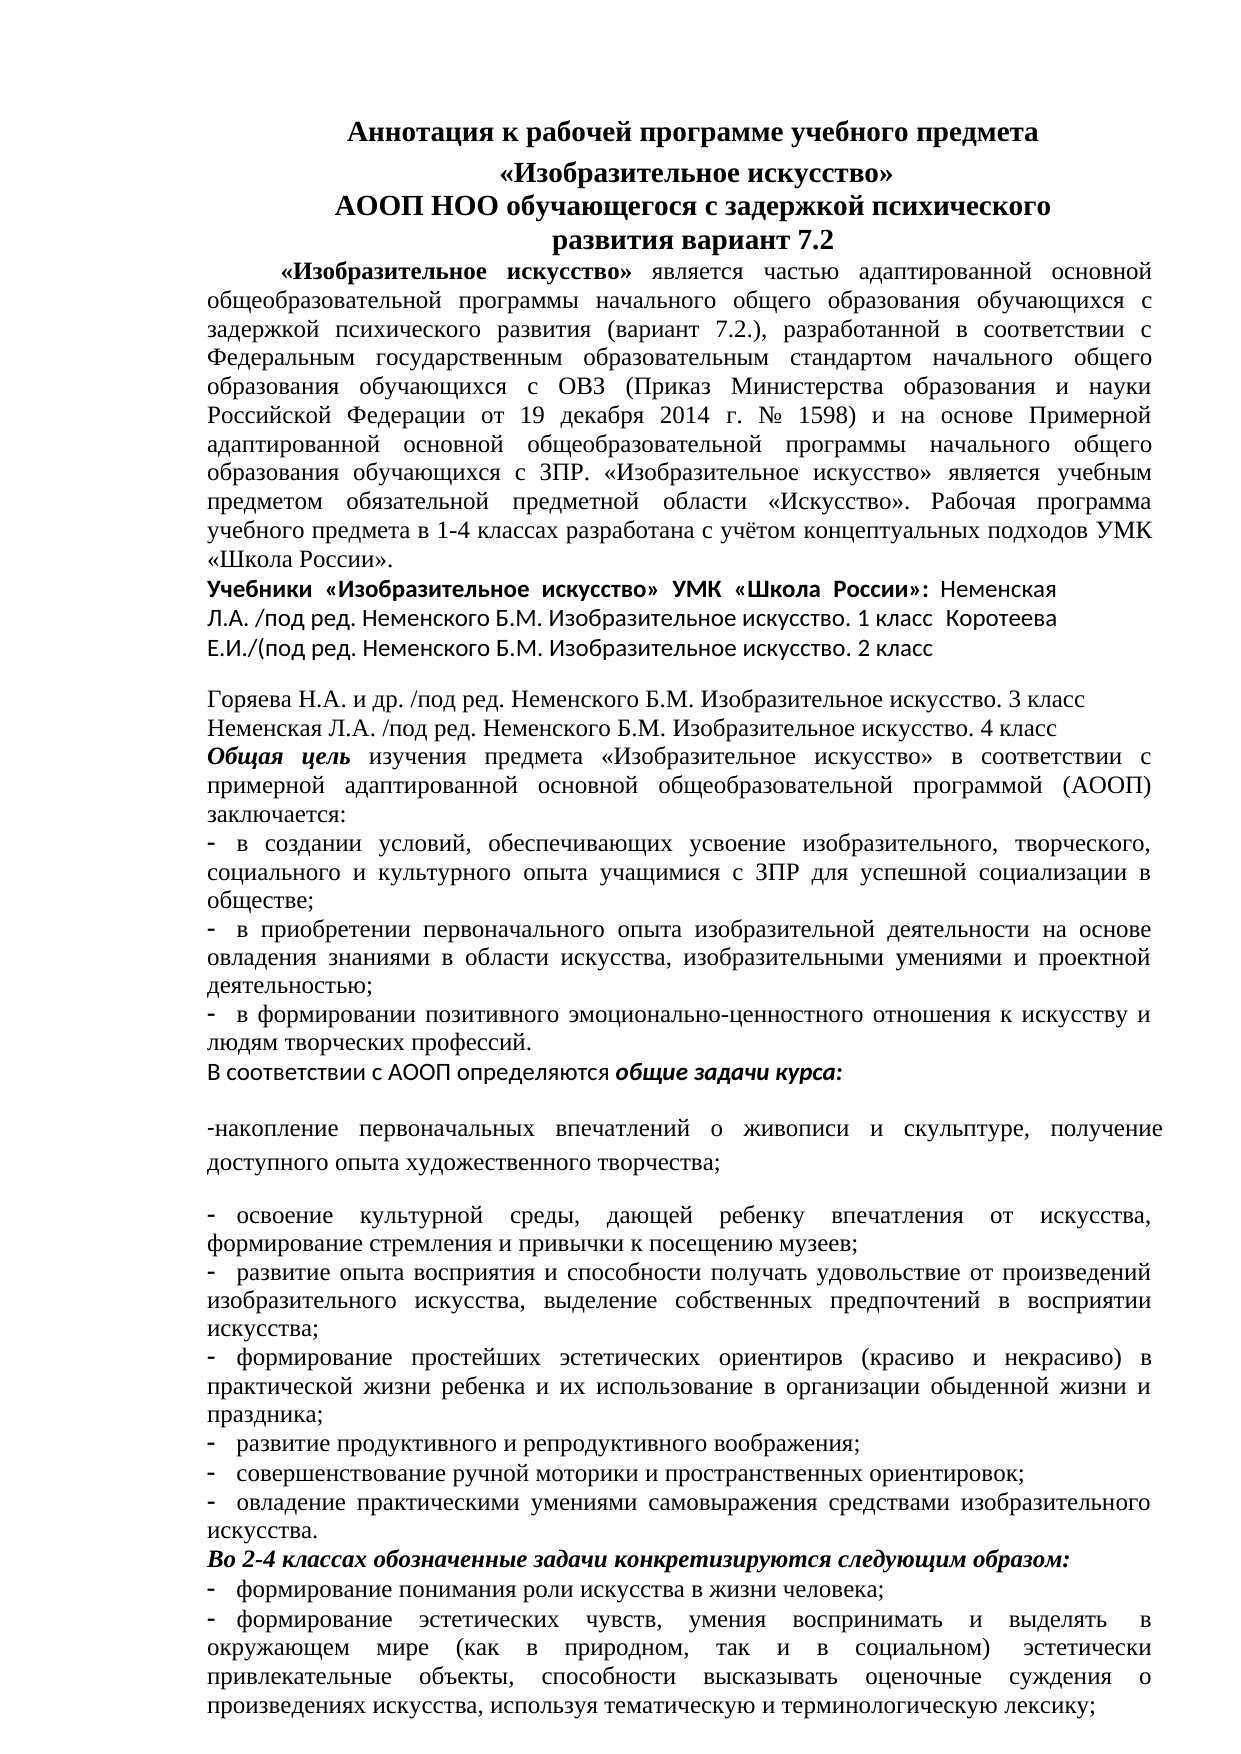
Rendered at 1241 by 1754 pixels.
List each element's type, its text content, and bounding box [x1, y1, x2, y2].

subtitle Во 2-4 классах обозначенные задачи конкретизируются следующим образом: [207, 1544, 1163, 1573]
text «Изобразительное искусство» является частью адаптированной основной общеобразовательной программы начального общего образования обучающихся с задержкой психического развития (вариант 7.2.), разработанной в соответствии с Федеральным государственным образовательным стандартом начального общего образования обучающихся с ОВЗ (Приказ Министерства образования и науки Российской Федерации от 19 декабря 2014 г. № 1598) и на основе Примерной адаптированной основной общеобразовательной программы начального общего образования обучающихся с ЗПР. «Изобразительное искусство» является учебным предметом обязательной предметной области «Искусство». Рабочая программа учебного предмета в 1-4 классах разработана с учётом концептуальных подходов УМК «Школа России». [207, 256, 1152, 572]
text В соответствии с АООП определяются общие задачи курса: [207, 1056, 1163, 1087]
text «Изобразительное искусство» [219, 155, 1111, 188]
list развитие продуктивного и репродуктивного воображения; [207, 1428, 1163, 1457]
list овладение практическими умениями самовыражения средствами изобразительного искусства. [207, 1488, 1151, 1544]
text АООП НОО обучающегося с задержкой психического развития вариант 7.2 [274, 188, 1111, 256]
list развитие опыта восприятия и способности получать удовольствие от произведений изобразительного искусства, выделение собственных предпочтений в восприятии искусства; [207, 1258, 1152, 1342]
list формирование понимания роли искусства в жизни человека; [207, 1573, 1163, 1604]
list формирование эстетических чувств, умения воспринимать и выделять в окружающем мире (как в природном, так и в социальном) эстетически привлекательные объекты, способности высказывать оценочные суждения о произведениях искусства, используя тематическую и терминологическую лексику; [207, 1604, 1152, 1719]
text Аннотация к рабочей программе учебного предмета [219, 114, 1111, 147]
list в приобретении первоначального опыта изобразительной деятельности на основе овладения знаниями в области искусства, изобразительными умениями и проектной деятельностью; [207, 914, 1152, 999]
list формирование простейших эстетических ориентиров (красиво и некрасиво) в практической жизни ребенка и их использование в организации обыденной жизни и праздника; [207, 1343, 1152, 1428]
list в формировании позитивного эмоционально-ценностного отношения к искусству и людям творческих профессий. [207, 1000, 1151, 1056]
list освоение культурной среды, дающей ребенку впечатления от искусства, формирование стремления и привычки к посещению музеев; [207, 1201, 1151, 1257]
list в создании условий, обеспечивающих усвоение изобразительного, творческого, социального и культурного опыта учащимися с ЗПР для успешной социализации в обществе; [207, 828, 1151, 914]
text -накопление первоначальных впечатлений о живописи и скульптуре, получение доступного опыта художественного творчества; [207, 1112, 1163, 1176]
text Общая цель изучения предмета «Изобразительное искусство» в соответствии с примерной адаптированной основной общеобразовательной программой (АООП) заключается: [207, 741, 1151, 828]
text Учебники «Изобразительное искусство» УМК «Школа России»: Неменская Л.А. /под ред. Неменского Б.М. Изобразительное искусство. 1 класс Коротеева Е.И./(под ред. Неменского Б.М. Изобразительное искусство. 2 класс [207, 573, 1057, 663]
list совершенствование ручной моторики и пространственных ориентировок; [207, 1457, 1163, 1488]
text Горяева Н.А. и др. /под ред. Неменского Б.М. Изобразительное искусство. 3 класс Неменская Л.А. /под ред. Неменского Б.М. Изобразительное искусство. 4 класс [207, 684, 1163, 741]
